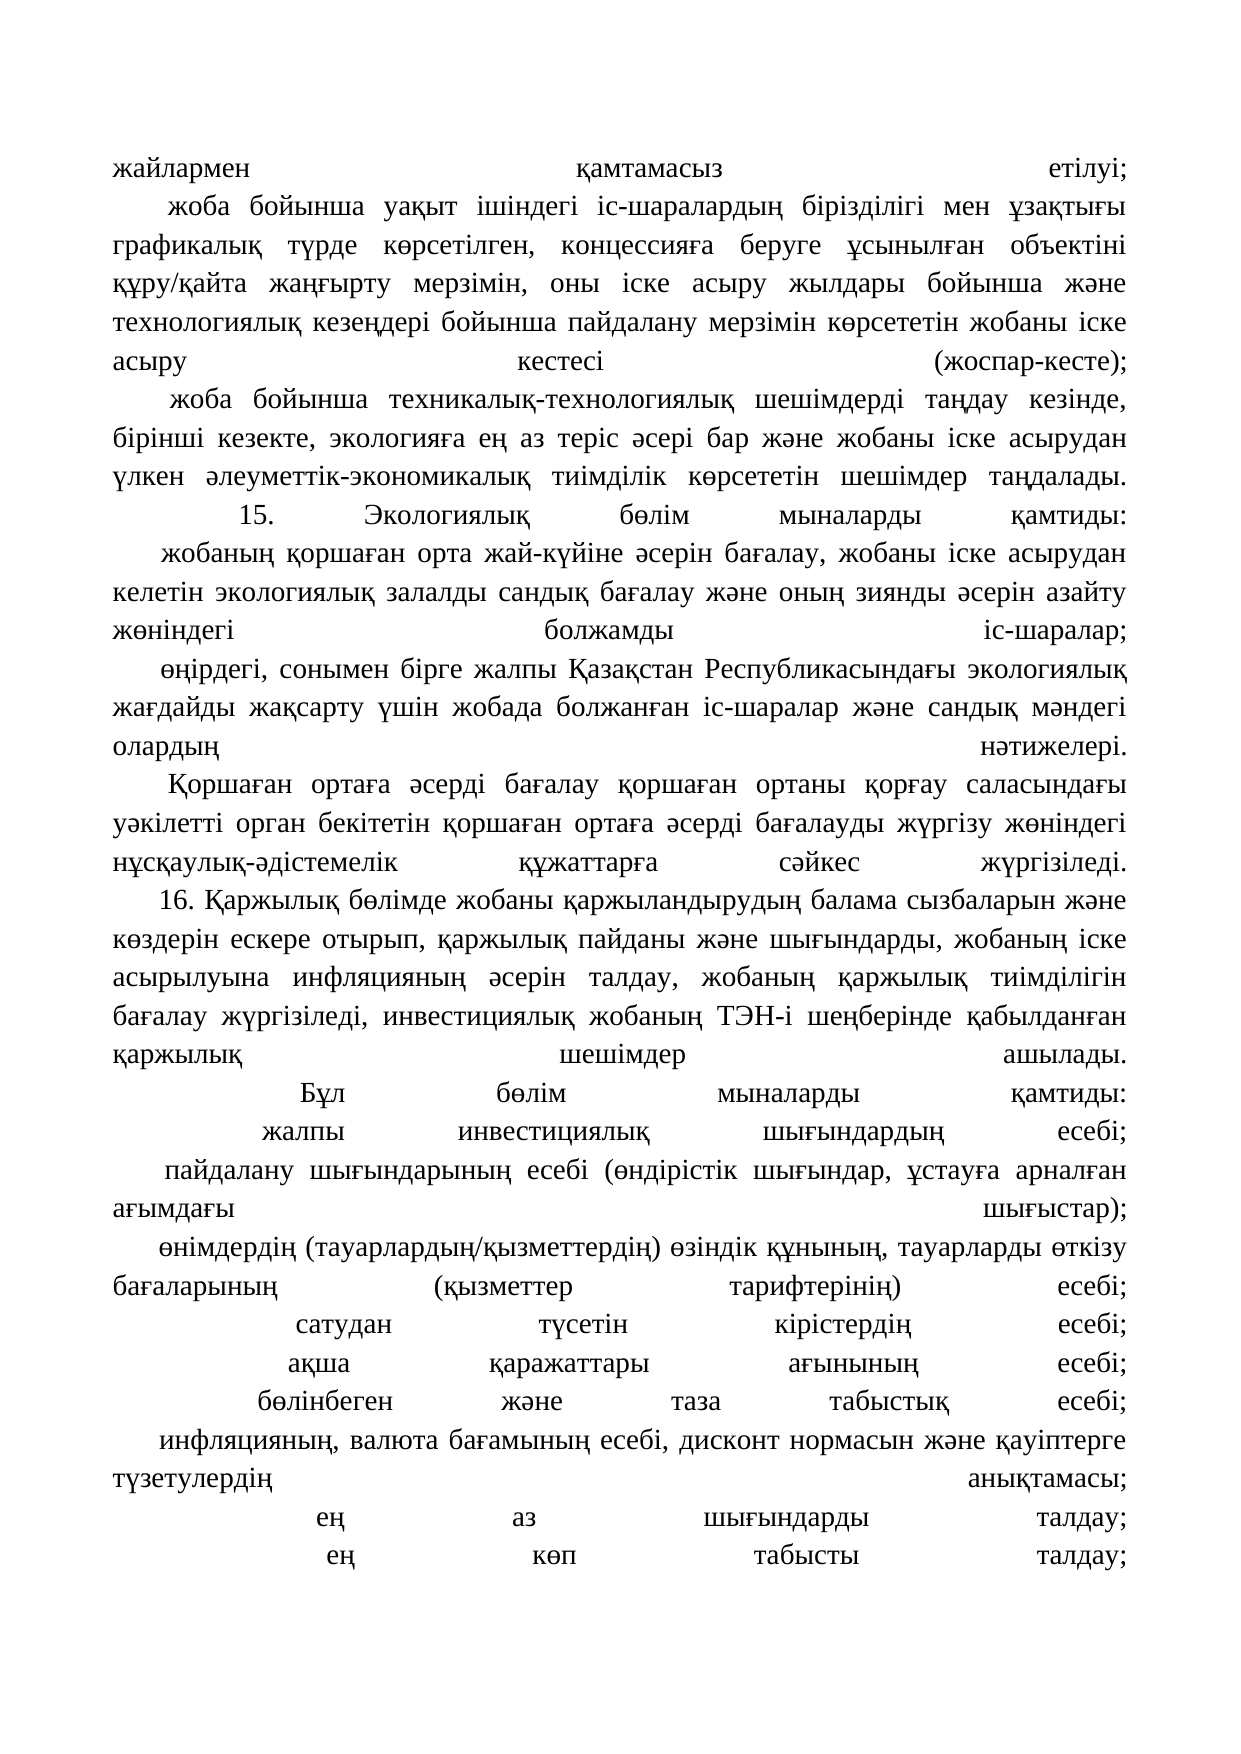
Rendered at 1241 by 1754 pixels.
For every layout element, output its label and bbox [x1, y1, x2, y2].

text [112, 150, 1128, 1571]
